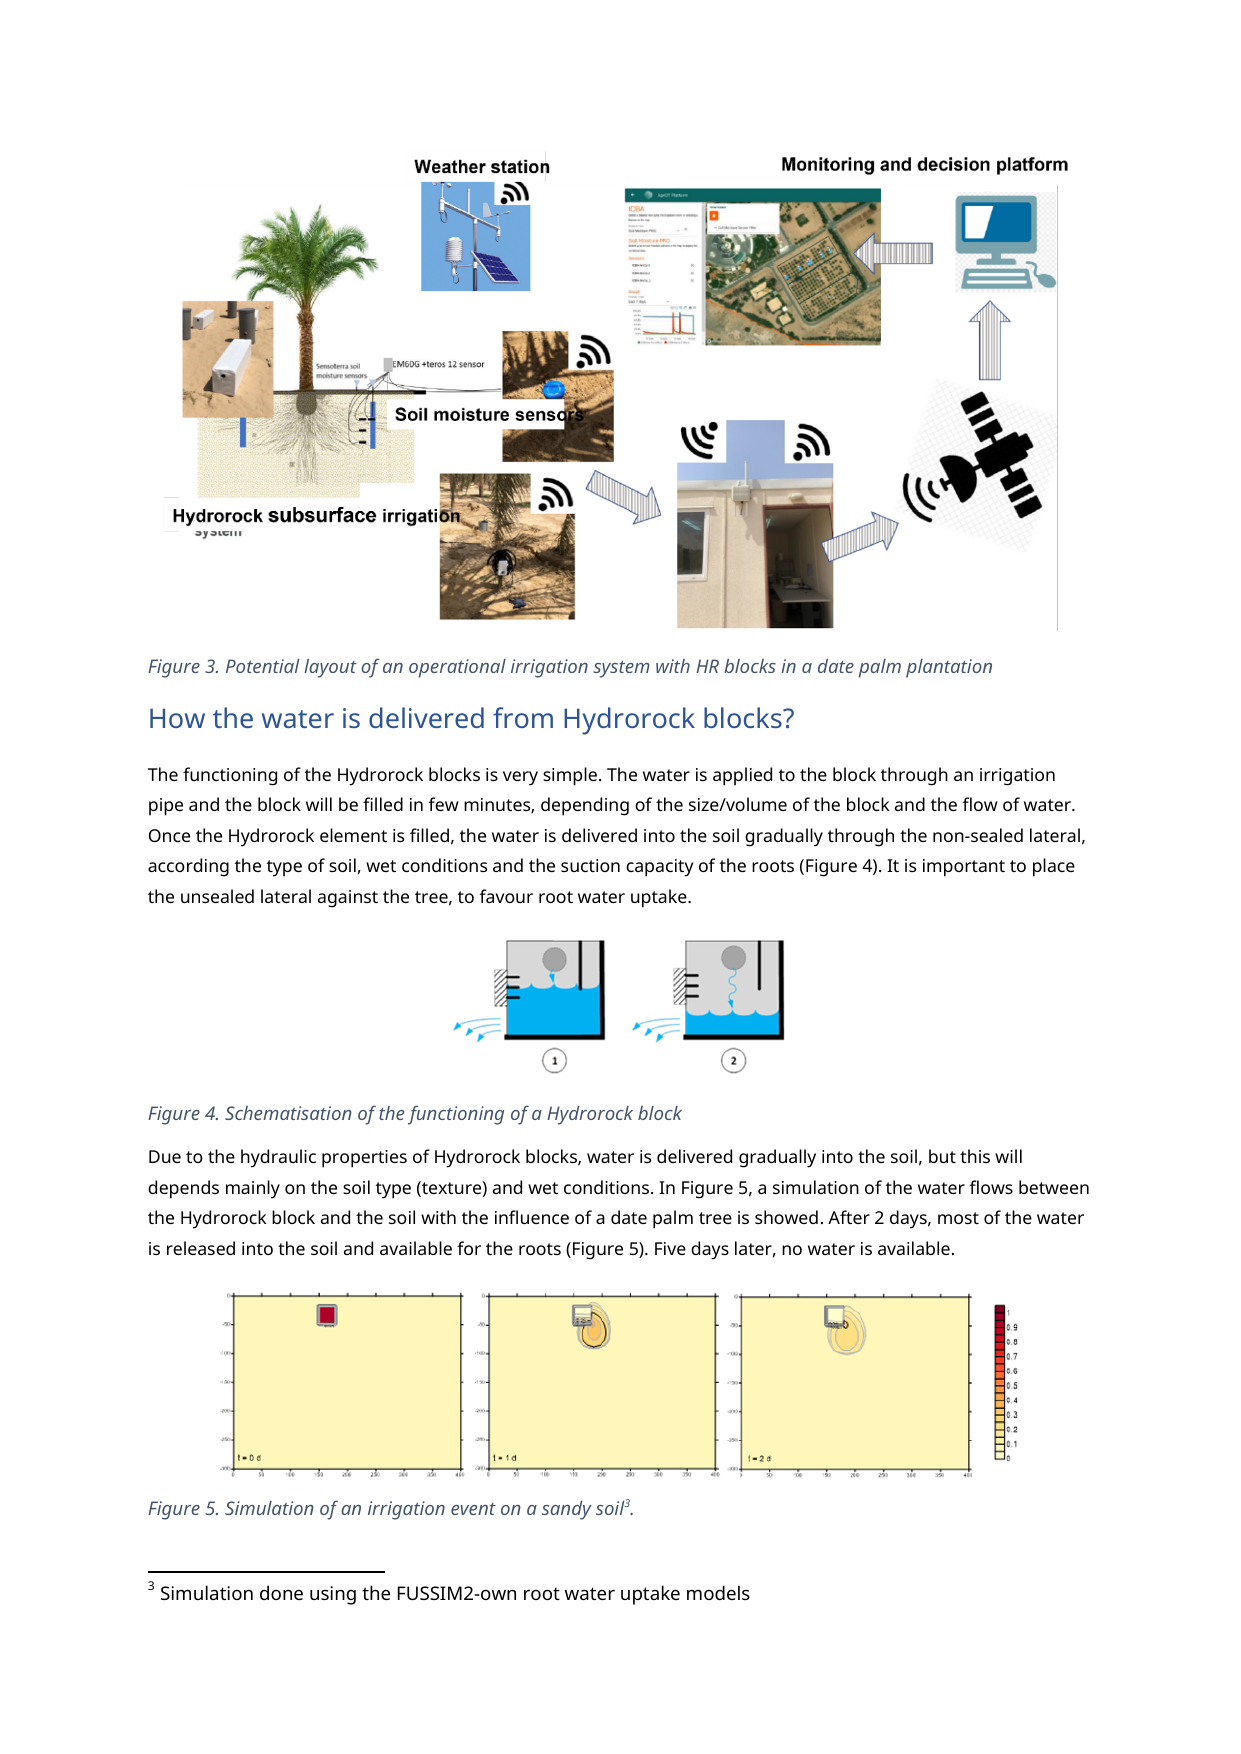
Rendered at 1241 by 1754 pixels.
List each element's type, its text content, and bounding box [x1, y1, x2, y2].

picture [435, 914, 805, 1078]
text Figure 3. Potential layout of an operational irrigation system with HR blocks in a date palm plantation [148, 653, 1093, 678]
picture [161, 147, 1079, 631]
text Due to the hydraulic properties of Hydrorock blocks, water is delivered gradually into the soil, but this will depends mainly on the soil type (texture) and wet conditions. In Figure 5, a simulation of the water flows between the Hydrorock block and the soil with the influence of a date palm tree is showed. After 2 days, most of the water is released into the soil and available for the roots (Figure 5). Five days later, no water is available. [148, 1145, 1093, 1260]
text The functioning of the Hydrorock blocks is very simple. The water is applied to the block through an irrigation pipe and the block will be filled in few minutes, depending of the size/volume of the block and the flow of water. Once the Hydrorock element is filled, the water is delivered into the soil gradually through the non-sealed lateral, according the type of soil, wet conditions and the suction capacity of the roots (Figure 4). It is important to place the unsealed lateral against the tree, to favour root water uptake. [148, 762, 1093, 908]
text How the water is delivered from Hydrorock blocks? [148, 699, 1093, 736]
text Figure 4. Schematisation of the functioning of a Hydrorock block [148, 1100, 1093, 1126]
picture [213, 1283, 1027, 1490]
text Figure 5. Simulation of an irrigation event on a sandy soil. [148, 1496, 1093, 1521]
